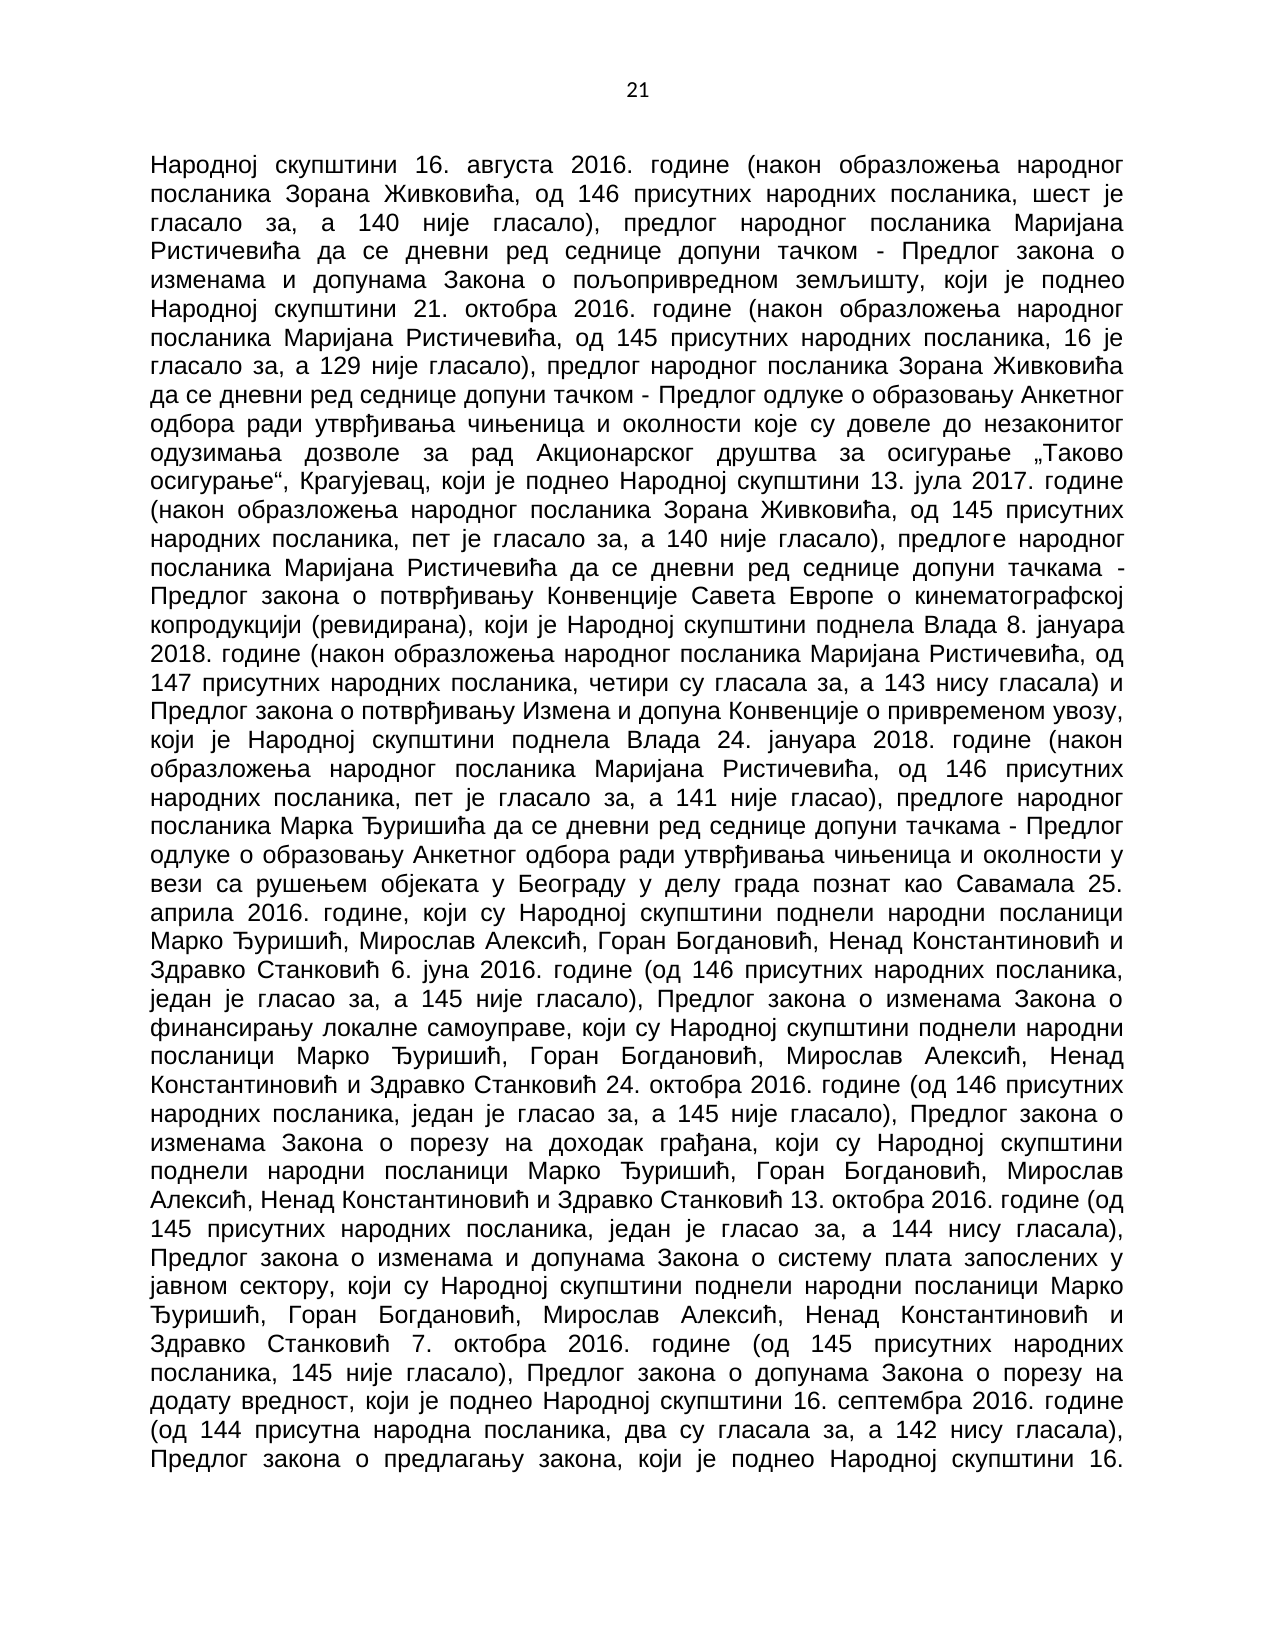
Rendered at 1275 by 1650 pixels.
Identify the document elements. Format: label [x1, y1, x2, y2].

text [150, 150, 1125, 1472]
